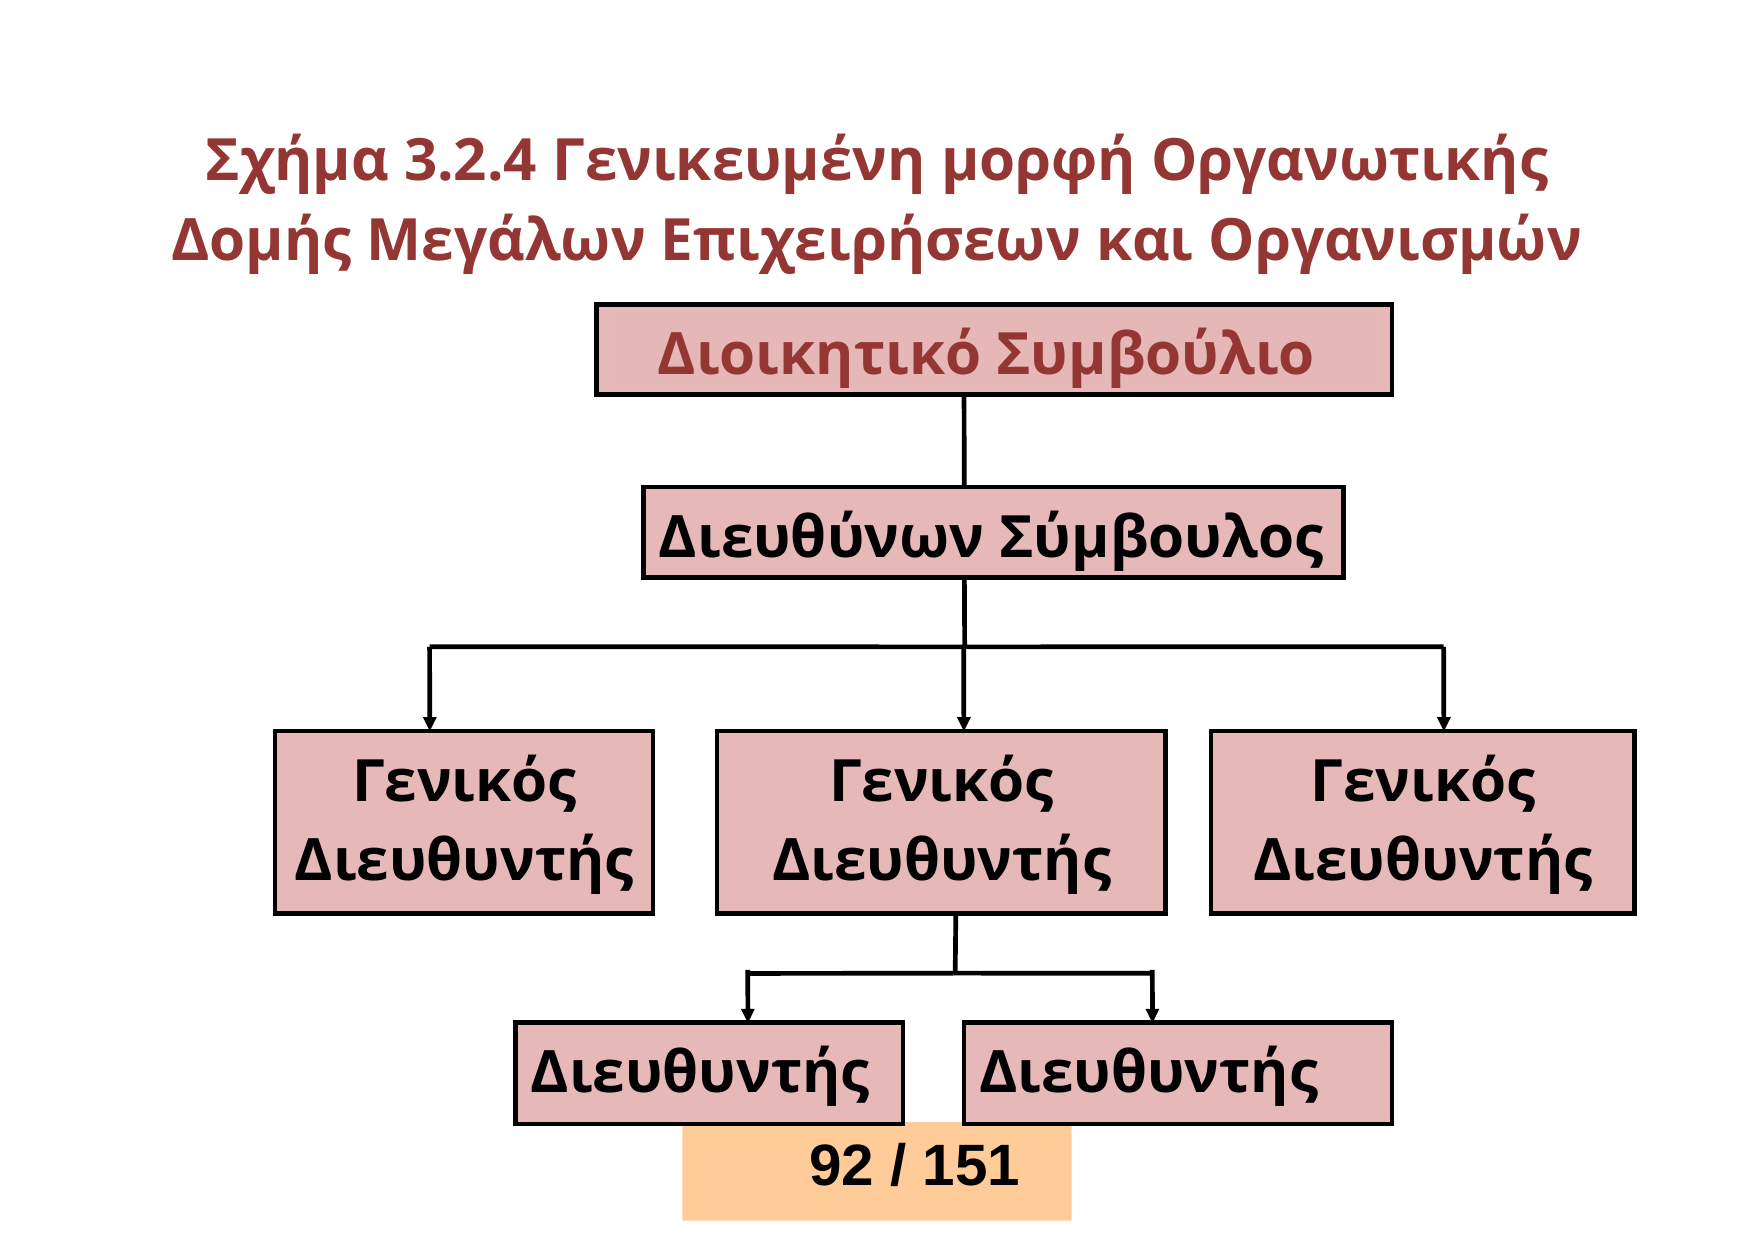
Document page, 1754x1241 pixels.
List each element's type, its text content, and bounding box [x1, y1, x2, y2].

text Δομής Μεγάλων Επιχειρήσεων και Οργανισμών [118, 198, 1636, 277]
text Σχήμα 3.2.4 Γενικευμένη μορφή Οργανωτικής [118, 118, 1636, 198]
